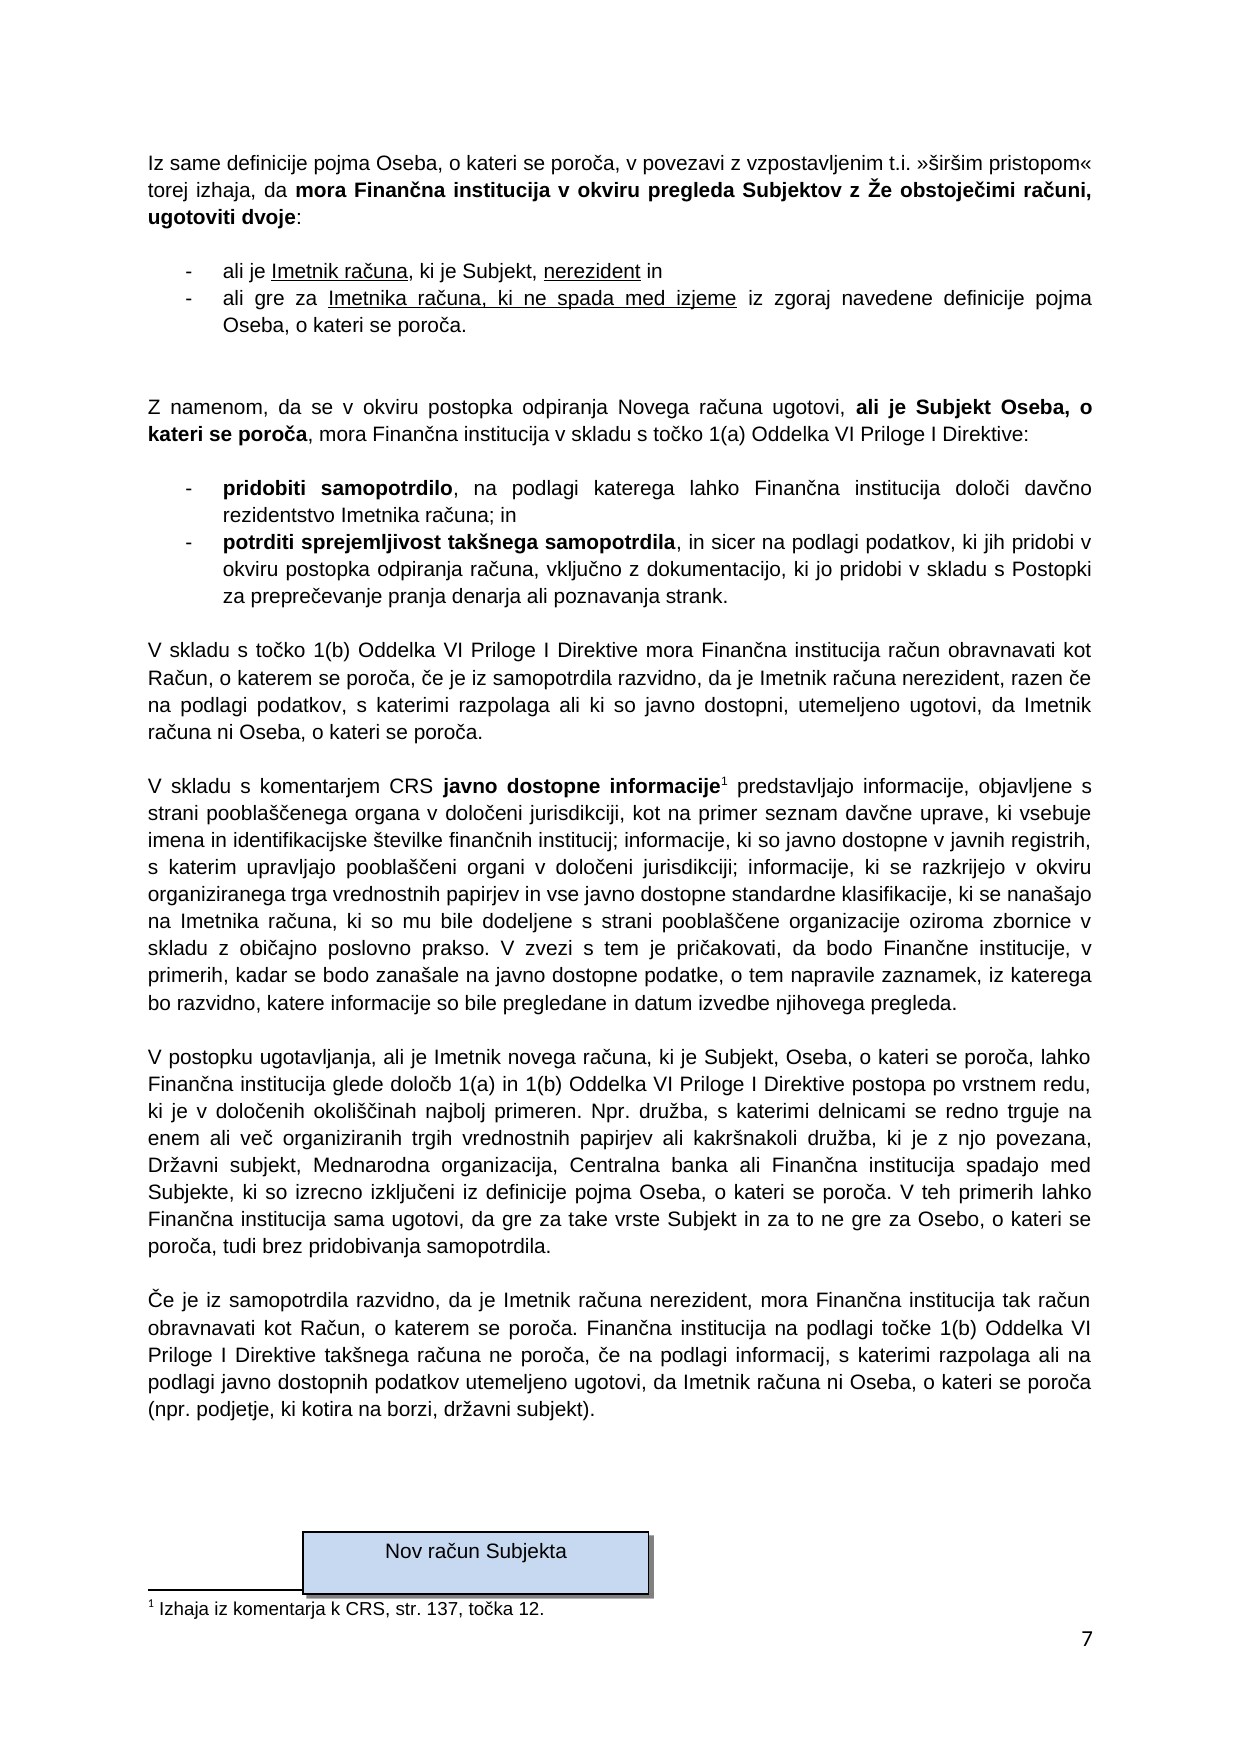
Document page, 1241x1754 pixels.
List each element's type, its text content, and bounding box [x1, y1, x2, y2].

text Z namenom, da se v okviru postopka odpiranja Novega računa ugotovi, ali je Subjekt Oseba, o kateri se poroča, mora Finančna institucija v skladu s točko 1(a) Oddelka VI Priloge I Direktive: [148, 391, 1093, 446]
text V postopku ugotavljanja, ali je Imetnik novega računa, ki je Subjekt, Oseba, o kateri se poroča, lahko Finančna institucija glede določb 1(a) in 1(b) Oddelka VI Priloge I Direktive postopa po vrstnem redu, ki je v določenih okoliščinah najbolj primeren. Npr. družba, s katerimi delnicami se redno trguje na enem ali več organiziranih trgih vrednostnih papirjev ali kakršnakoli družba, ki je z njo povezana, Državni subjekt, Mednarodna organizacija, Centralna banka ali Finančna institucija spadajo med Subjekte, ki so izrecno izključeni iz definicije pojma Oseba, o kateri se poroča. V teh primerih lahko Finančna institucija sama ugotovi, da gre za take vrste Subjekt in za to ne gre za Osebo, o kateri se poroča, tudi brez pridobivanja samopotrdila. [148, 1041, 1093, 1258]
list ali je Imetnik računa, ki je Subjekt, nerezident in [185, 256, 1093, 283]
text V skladu s komentarjem CRS javno dostopne informacije predstavljajo informacije, objavljene s strani pooblaščenega organa v določeni jurisdikciji, kot na primer seznam davčne uprave, ki vsebuje imena in identifikacijske številke finančnih institucij; informacije, ki so javno dostopne v javnih registrih, s katerim upravljajo pooblaščeni organi v določeni jurisdikciji; informacije, ki se razkrijejo v okviru organiziranega trga vrednostnih papirjev in vse javno dostopne standardne klasifikacije, ki se nanašajo na Imetnika računa, ki so mu bile dodeljene s strani pooblaščene organizacije oziroma zbornice v skladu z običajno poslovno prakso. V zvezi s tem je pričakovati, da bodo Finančne institucije, v primerih, kadar se bodo zanašale na javno dostopne podatke, o tem napravile zaznamek, iz katerega bo razvidno, katere informacije so bile pregledane in datum izvedbe njihovega pregleda. [148, 771, 1093, 1014]
text Iz same definicije pojma Oseba, o kateri se poroča, v povezavi z vzpostavljenim t.i. »širšim pristopom« torej izhaja, da mora Finančna institucija v okviru pregleda Subjektov z Že obstoječimi računi, ugotoviti dvoje: [148, 148, 1093, 229]
list pridobiti samopotrdilo, na podlagi katerega lahko Finančna institucija določi davčno rezidentstvo Imetnika računa; in [185, 473, 1093, 527]
list ali gre za Imetnika računa, ki ne spada med izjeme iz zgoraj navedene definicije pojma Oseba, o kateri se poroča. [185, 283, 1093, 337]
list potrditi sprejemljivost takšnega samopotrdila, in sicer na podlagi podatkov, ki jih pridobi v okviru postopka odpiranja računa, vključno z dokumentacijo, ki jo pridobi v skladu s Postopki za preprečevanje pranja denarja ali poznavanja strank. [185, 527, 1093, 608]
text Če je iz samopotrdila razvidno, da je Imetnik računa nerezident, mora Finančna institucija tak račun obravnavati kot Račun, o katerem se poroča. Finančna institucija na podlagi točke 1(b) Oddelka VI Priloge I Direktive takšnega računa ne poroča, če na podlagi informacij, s katerimi razpolaga ali na podlagi javno dostopnih podatkov utemeljeno ugotovi, da Imetnik računa ni Oseba, o kateri se poroča (npr. podjetje, ki kotira na borzi, državni subjekt). [148, 1285, 1093, 1421]
text V skladu s točko 1(b) Oddelka VI Priloge I Direktive mora Finančna institucija račun obravnavati kot Račun, o katerem se poroča, če je iz samopotrdila razvidno, da je Imetnik računa nerezident, razen če na podlagi podatkov, s katerimi razpolaga ali ki so javno dostopni, utemeljeno ugotovi, da Imetnik računa ni Oseba, o kateri se poroča. [148, 635, 1093, 743]
